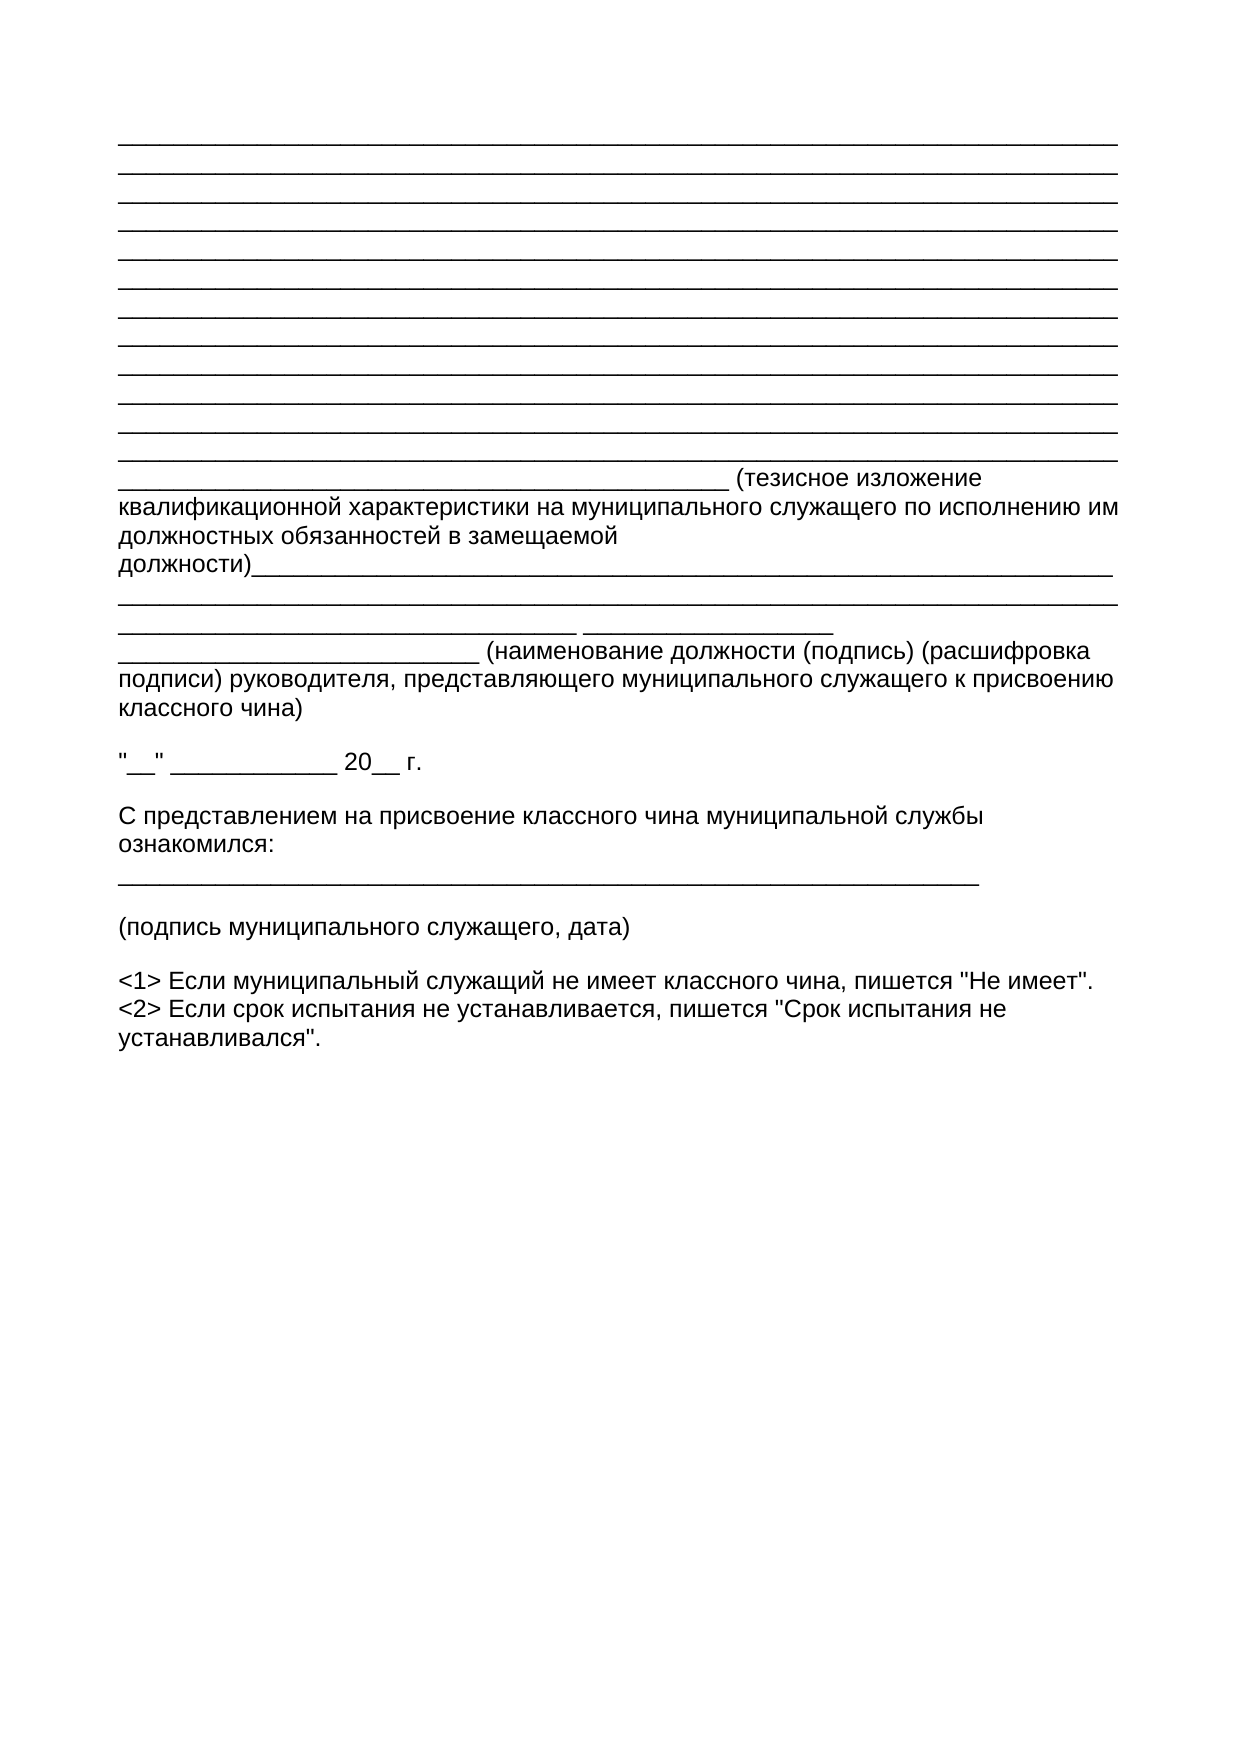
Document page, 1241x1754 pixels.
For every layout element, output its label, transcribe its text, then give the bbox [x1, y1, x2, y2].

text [118, 118, 1122, 722]
text <1> Если муниципальный служащий не имеет классного чина, пишется "Не имеет". <2> Если срок испытания не устанавливается, пишется "Срок испытания не устанавливался". [118, 966, 1122, 1052]
text (подпись муниципального служащего, дата) [118, 912, 1122, 941]
text "__" ____________ 20__ г. [118, 747, 1122, 776]
text С представлением на присвоение классного чина муниципальной службы ознакомился: ______________________________________________________________ [118, 801, 1122, 887]
